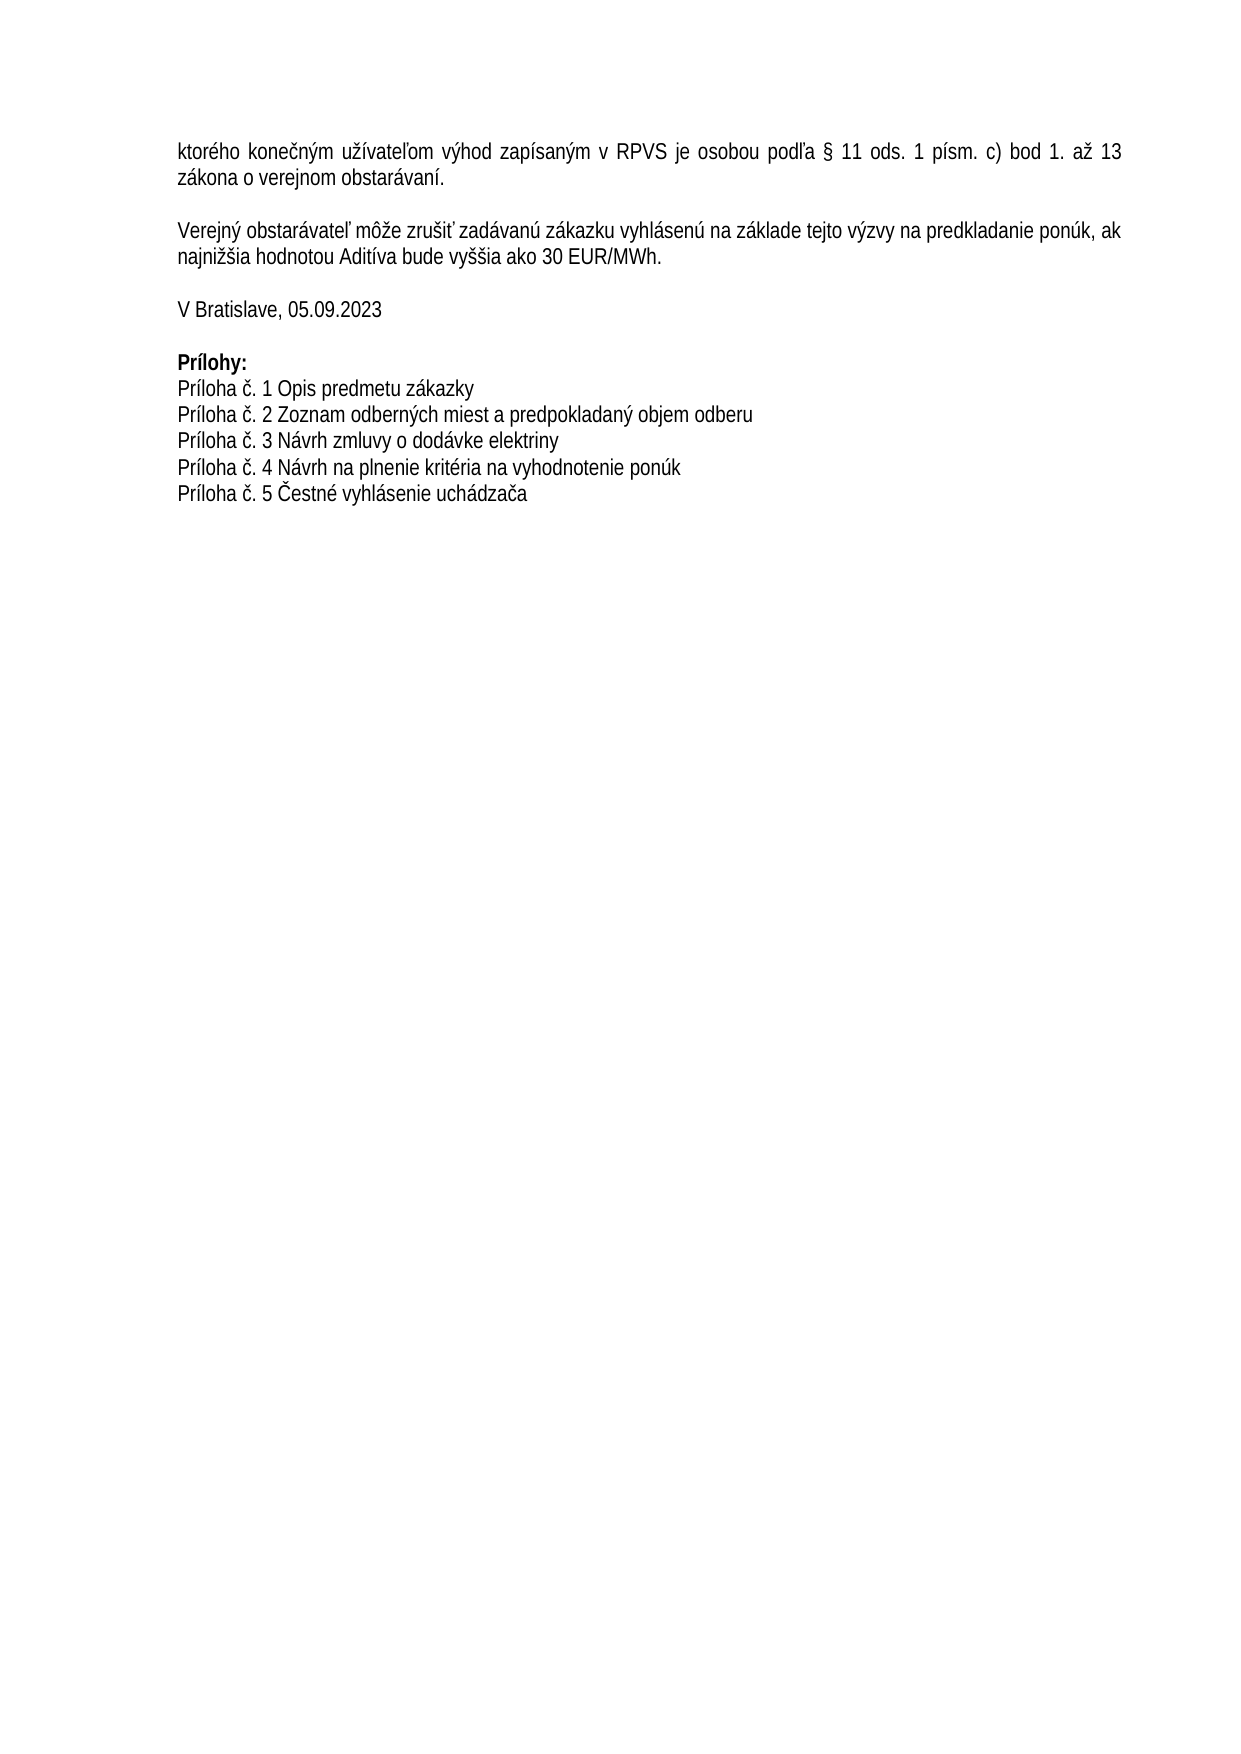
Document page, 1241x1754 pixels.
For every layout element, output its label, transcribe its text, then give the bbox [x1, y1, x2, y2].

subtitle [177, 138, 1122, 190]
text Príloha č. 5 Čestné vyhlásenie uchádzača [177, 480, 1122, 507]
text Príloha č. 1 Opis predmetu zákazky [177, 375, 1122, 401]
text Prílohy: [177, 348, 1122, 375]
subtitle V Bratislave, 05.09.2023 [177, 296, 1122, 322]
text Príloha č. 3 Návrh zmluvy o dodávke elektriny [177, 427, 1122, 454]
subtitle Verejný obstarávateľ môže zrušiť zadávanú zákazku vyhlásenú na základe tejto výzvy na predkladanie ponúk, ak najnižšia hodnotou Aditíva bude vyššia ako 30 EUR/MWh. [177, 217, 1122, 269]
text Príloha č. 2 Zoznam odberných miest a predpokladaný objem odberu [177, 401, 1122, 427]
text Príloha č. 4 Návrh na plnenie kritéria na vyhodnotenie ponúk [177, 454, 1122, 480]
